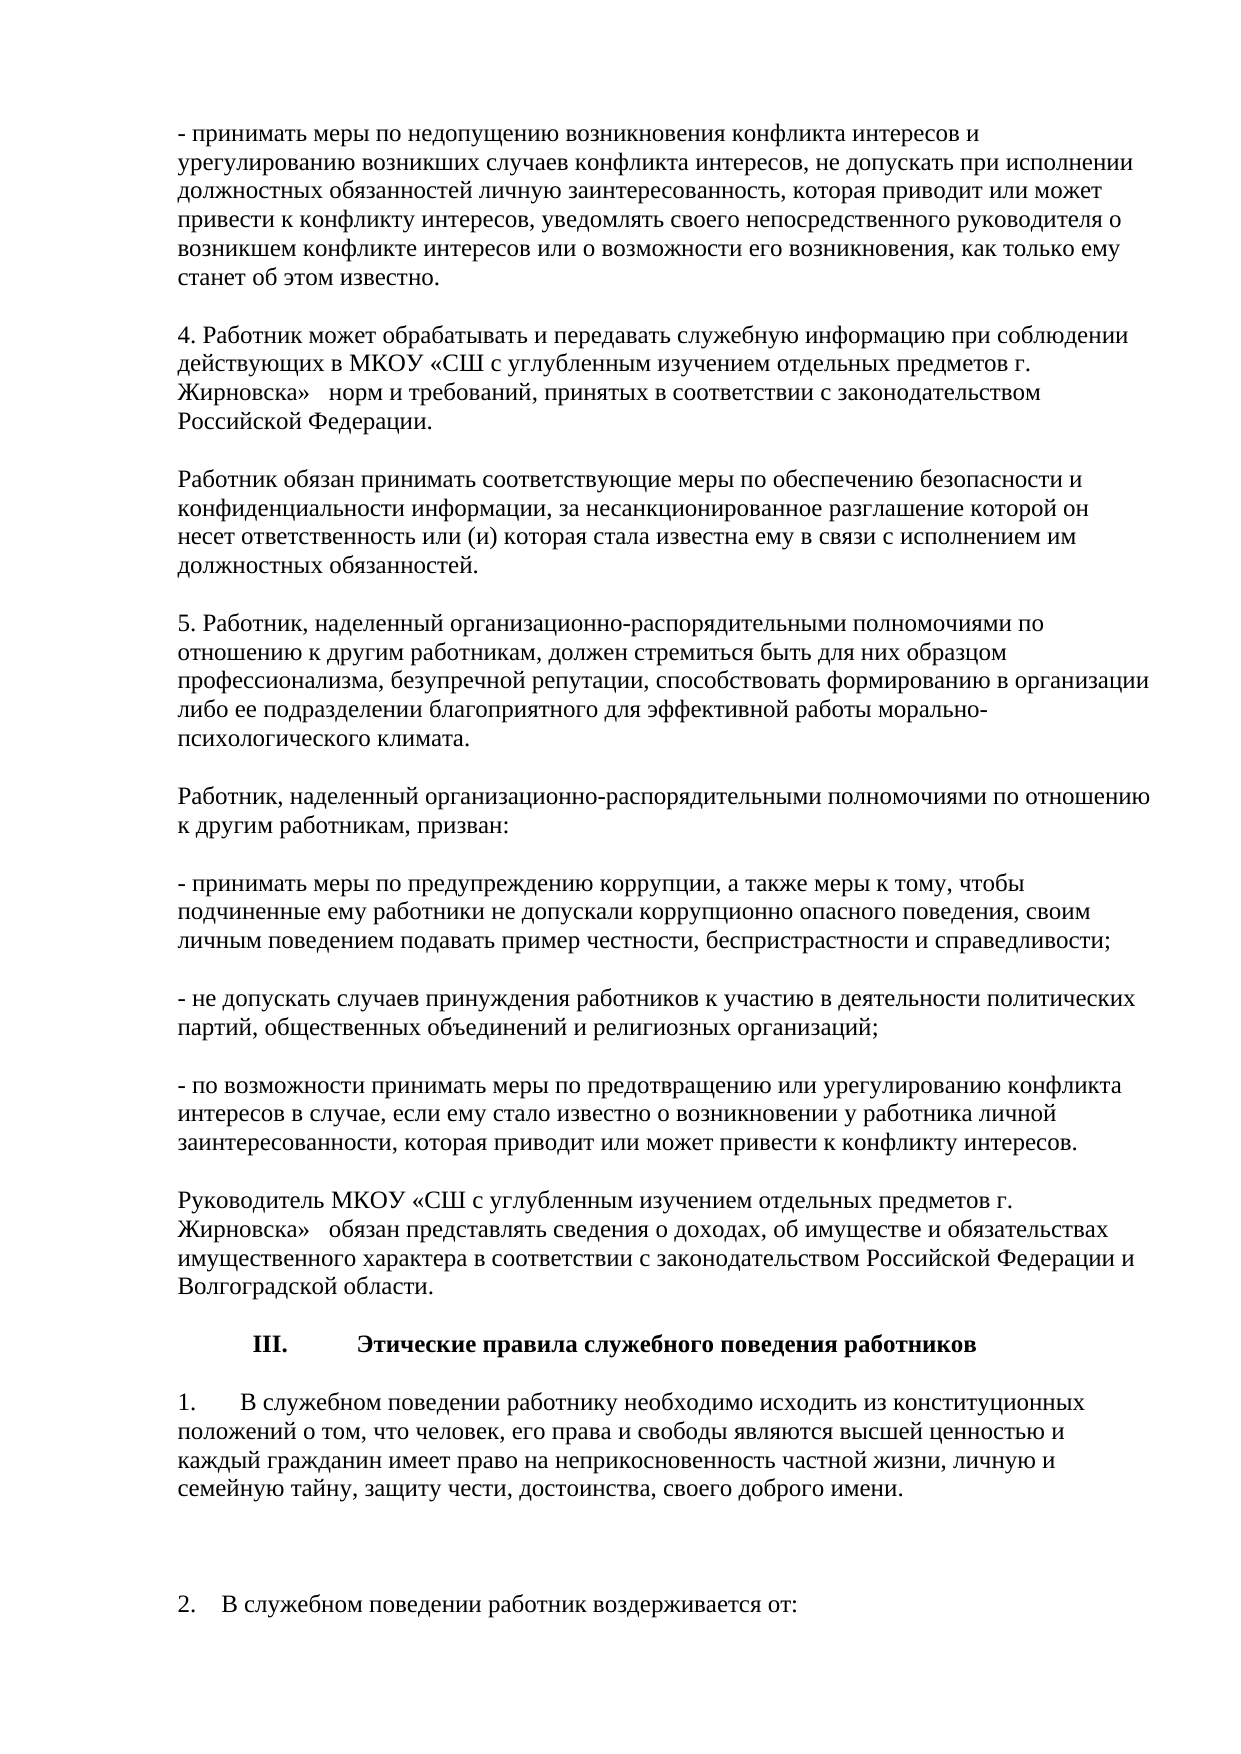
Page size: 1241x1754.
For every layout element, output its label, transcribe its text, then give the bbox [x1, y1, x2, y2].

text III. Этические правила служебного поведения работников [252, 1329, 1152, 1358]
text 5. Работник, наделенный организационно-распорядительными полномочиями по отношению к другим работникам, должен стремиться быть для них образцом профессионализма, безупречной репутации, способствовать формированию в организации либо ее подразделении благоприятного для эффективной работы морально-психологического климата. [177, 608, 1152, 752]
text - не допускать случаев принуждения работников к участию в деятельности политических партий, общественных объединений и религиозных организаций; [177, 983, 1152, 1041]
text 1. В служебном поведении работнику необходимо исходить из конституционных положений о том, что человек, его права и свободы являются высшей ценностью и каждый гражданин имеет право на неприкосновенность частной жизни, личную и семейную тайну, защиту чести, достоинства, своего доброго имени. [177, 1387, 1152, 1502]
text - по возможности принимать меры по предотвращению или урегулированию конфликта интересов в случае, если ему стало известно о возникновении у работника личной заинтересованности, которая приводит или может привести к конфликту интересов. [177, 1070, 1152, 1156]
text 2. В служебном поведении работник воздерживается от: [177, 1589, 1152, 1618]
text - принимать меры по предупреждению коррупции, а также меры к тому, чтобы подчиненные ему работники не допускали коррупционно опасного поведения, своим личным поведением подавать пример честности, беспристрастности и справедливости; [177, 868, 1152, 954]
text - принимать меры по недопущению возникновения конфликта интересов и урегулированию возникших случаев конфликта интересов, не допускать при исполнении должностных обязанностей личную заинтересованность, которая приводит или может привести к конфликту интересов, уведомлять своего непосредственного руководителя о возникшем конфликте интересов или о возможности его возникновения, как только ему станет об этом известно. [177, 118, 1152, 291]
text Руководитель МКОУ «СШ с углубленным изучением отдельных предметов г. Жирновска» обязан представлять сведения о доходах, об имуществе и обязательствах имущественного характера в соответствии с законодательством Российской Федерации и Волгоградской области. [177, 1185, 1152, 1300]
text Работник обязан принимать соответствующие меры по обеспечению безопасности и конфиденциальности информации, за несанкционированное разглашение которой он несет ответственность или (и) которая стала известна ему в связи с исполнением им должностных обязанностей. [177, 464, 1152, 579]
text Работник, наделенный организационно-распорядительными полномочиями по отношению к другим работникам, призван: [177, 781, 1152, 838]
text 4. Работник может обрабатывать и передавать служебную информацию при соблюдении действующих в МКОУ «СШ с углубленным изучением отдельных предметов г. Жирновска» норм и требований, принятых в соответствии с законодательством Российской Федерации. [177, 320, 1152, 435]
